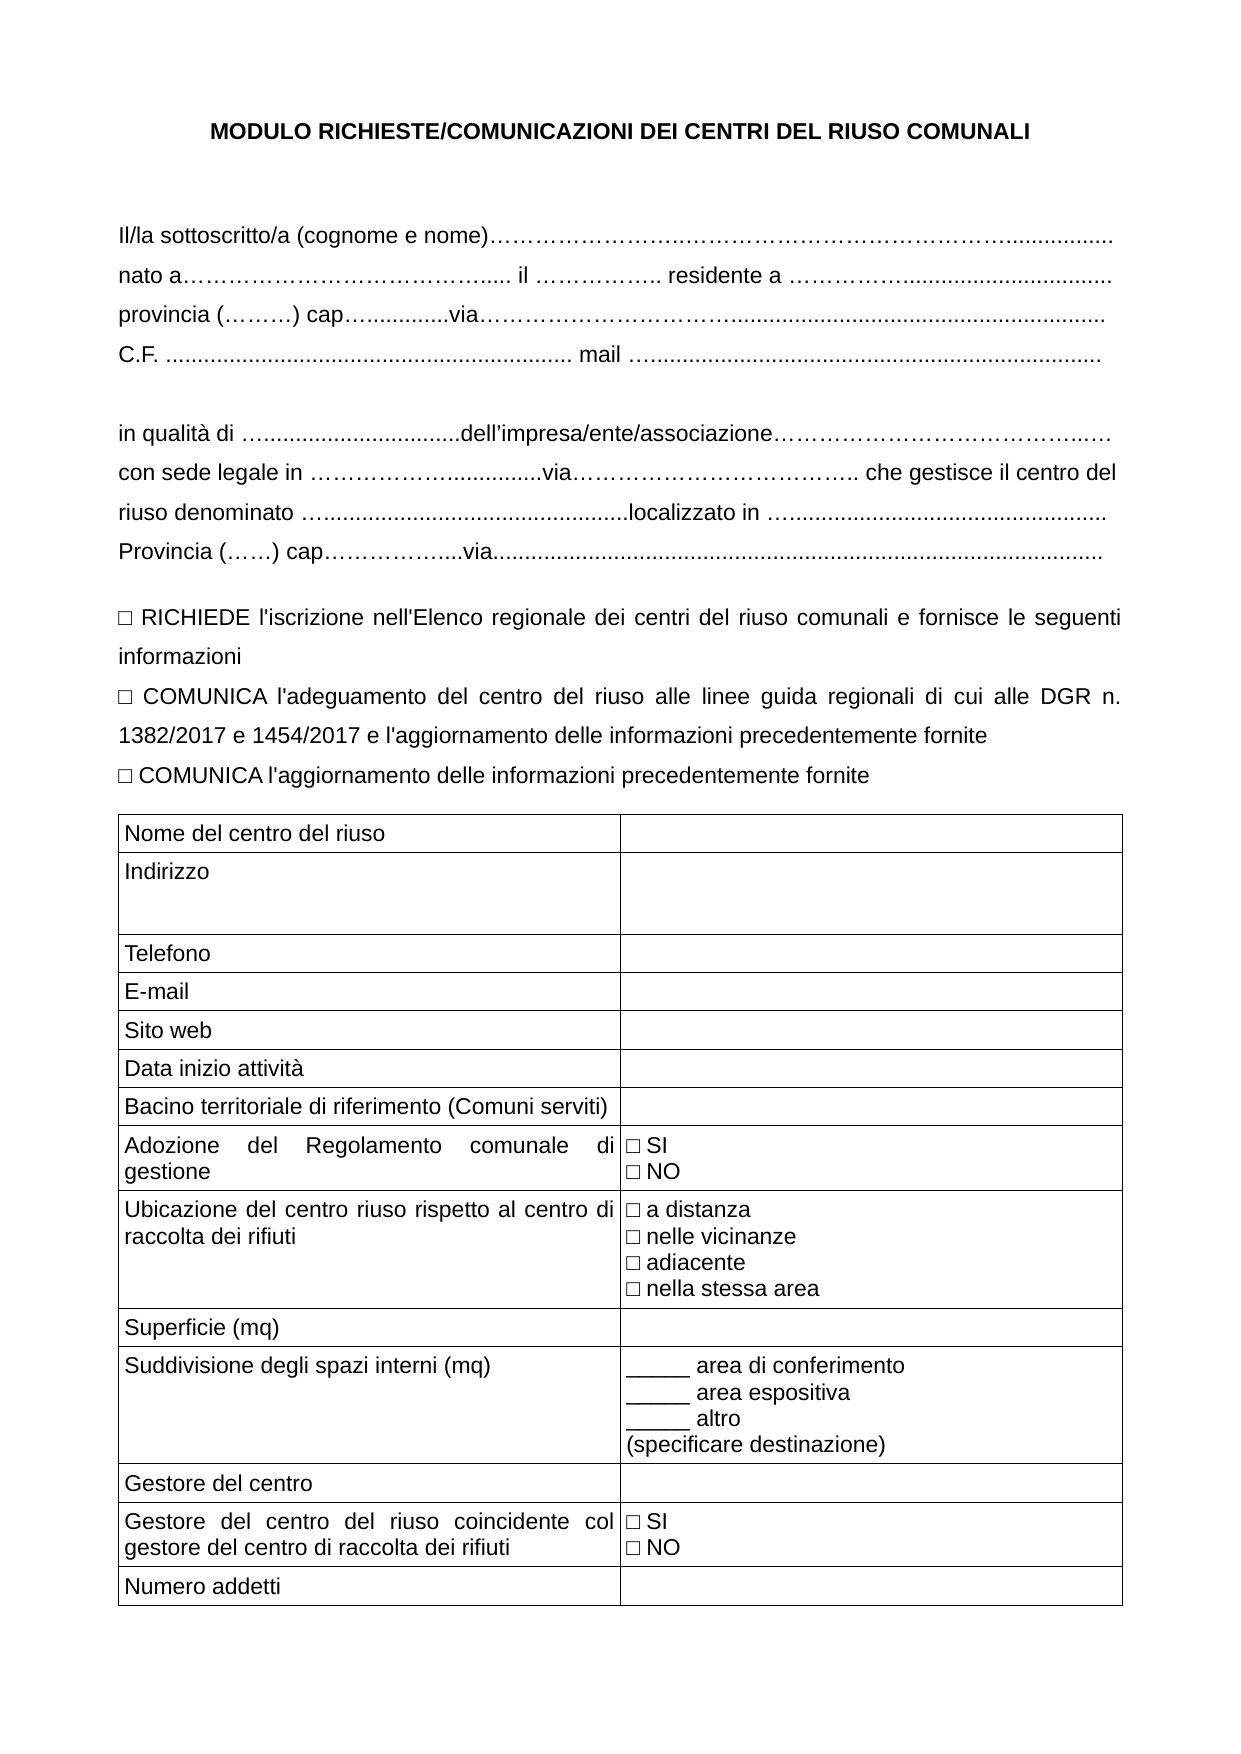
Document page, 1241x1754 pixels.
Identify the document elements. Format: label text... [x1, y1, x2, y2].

table_cell Sito web [119, 1011, 620, 1049]
text Provincia (……) cap……………....via................................................................................................ [118, 538, 1122, 564]
text □ COMUNICA l'adeguamento del centro del riuso alle linee guida regionali di cui alle DGR n. 1382/2017 e 1454/2017 e l'aggiornamento delle informazioni precedentemente fornite [118, 683, 1122, 749]
text □ COMUNICA l'aggiornamento delle informazioni precedentemente fornite [118, 762, 1122, 788]
table_cell [621, 1088, 1122, 1125]
table_cell □ SI □ NO [621, 1126, 1122, 1190]
table_header Nome del centro del riuso [119, 815, 620, 852]
table_cell Numero addetti [119, 1567, 620, 1605]
table_cell _____ area di conferimento _____ area espositiva _____ altro (specificare destinazione) [621, 1347, 1122, 1463]
table_cell Adozione del Regolamento comunale di gestione [119, 1126, 620, 1190]
table_cell Indirizzo [119, 853, 620, 934]
text in qualità di …...............................dell’impresa/ente/associazione…………………………………...…con sede legale in ………………...............via……………………………….. che gestisce il centro del riuso denominato …................................................localizzato in ….................................................. [118, 419, 1122, 525]
table_cell [621, 1050, 1122, 1087]
text □ RICHIEDE l'iscrizione nell'Elenco regionale dei centri del riuso comunali e fornisce le seguenti informazioni [118, 604, 1122, 670]
table_cell Bacino territoriale di riferimento (Comuni serviti) [119, 1088, 620, 1125]
text MODULO RICHIESTE/COMUNICAZIONI DEI CENTRI DEL RIUSO COMUNALI [118, 118, 1122, 144]
table_cell Gestore del centro del riuso coincidente col gestore del centro di raccolta dei rifiuti [119, 1503, 620, 1566]
table_cell E-mail [119, 973, 620, 1010]
table_cell □ SI □ NO [621, 1503, 1122, 1566]
table_cell [621, 1309, 1122, 1346]
table_cell [621, 1011, 1122, 1049]
table_cell Suddivisione degli spazi interni (mq) [119, 1347, 620, 1463]
table_cell [621, 1464, 1122, 1502]
table_cell Data inizio attività [119, 1050, 620, 1087]
table_cell Superficie (mq) [119, 1309, 620, 1346]
table_cell Gestore del centro [119, 1464, 620, 1502]
table_cell Ubicazione del centro riuso rispetto al centro di raccolta dei rifiuti [119, 1191, 620, 1307]
table_cell [621, 935, 1122, 972]
table_header [621, 815, 1122, 852]
table_cell [621, 853, 1122, 934]
table_cell Telefono [119, 935, 620, 972]
text Il/la sottoscritto/a (cognome e nome)……………………..……………………………………................. nato a…………………………………..... il …………….. residente a ……………................................. provincia (………) cap….............via……………………………........................................................... C.F. ................................................................ mail …....................................................................... [118, 222, 1122, 367]
table_cell □ a distanza □ nelle vicinanze □ adiacente □ nella stessa area [621, 1191, 1122, 1307]
table_cell [621, 973, 1122, 1010]
table_cell [621, 1567, 1122, 1605]
